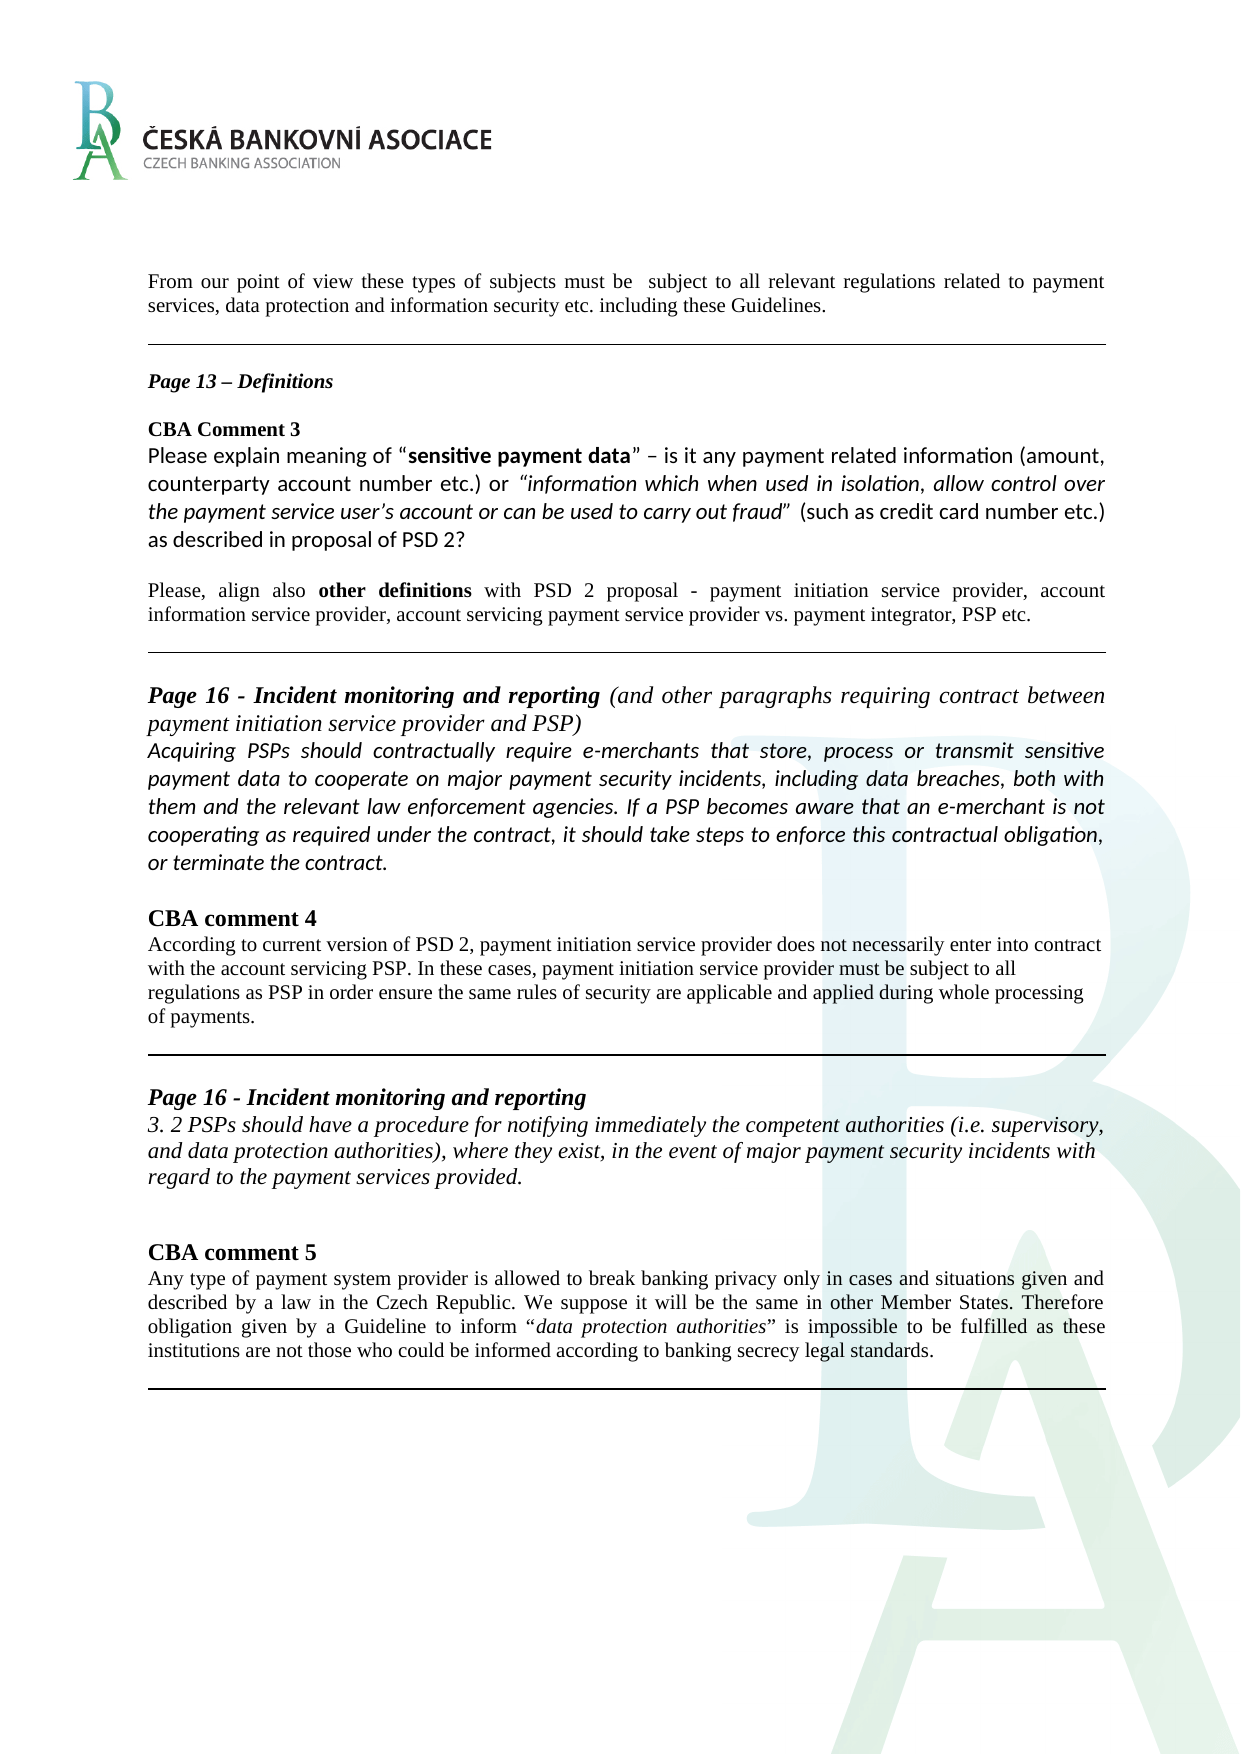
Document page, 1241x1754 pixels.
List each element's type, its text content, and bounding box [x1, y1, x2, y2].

picture [721, 725, 1241, 1754]
picture [72, 81, 492, 180]
text Page 16 - Incident monitoring and reporting [148, 1083, 1106, 1111]
text CBA comment 4 [148, 904, 1106, 932]
text Please explain meaning of “sensitive payment data” – is it any payment related information (amount, counterparty account number etc.) or “information which when used in isolation, allow control over the payment service user’s account or can be used to carry out fraud” (such as credit card number etc.) as described in proposal of PSD 2? [148, 441, 1106, 553]
text CBA comment 5 [148, 1238, 1106, 1266]
text 3. 2 PSPs should have a procedure for notifying immediately the competent authorities (i.e. supervisory, and data protection authorities), where they exist, in the event of major payment security incidents with regard to the payment services provided. [148, 1111, 1106, 1190]
text Page 13 – Definitions [148, 369, 1106, 393]
text Please, align also other definitions with PSD 2 proposal - payment initiation service provider, account information service provider, account servicing payment service provider vs. payment integrator, PSP etc. [148, 578, 1106, 626]
text CBA Comment 3 [148, 417, 1106, 441]
text Page 16 - Incident monitoring and reporting (and other paragraphs requiring contract between payment initiation service provider and PSP) [148, 681, 1106, 736]
text Any type of payment system provider is allowed to break banking privacy only in cases and situations given and described by a law in the Czech Republic. We suppose it will be the same in other Member States. Therefore obligation given by a Guideline to inform “data protection authorities” is impossible to be fulfilled as these institutions are not those who could be informed according to banking secrecy legal standards. [148, 1266, 1106, 1362]
text Acquiring PSPs should contractually require e-merchants that store, process or transmit sensitive payment data to cooperate on major payment security incidents, including data breaches, both with them and the relevant law enforcement agencies. If a PSP becomes aware that an e-merchant is not cooperating as required under the contract, it should take steps to enforce this contractual obligation, or terminate the contract. [148, 736, 1106, 876]
text According to current version of PSD 2, payment initiation service provider does not necessarily enter into contract with the account servicing PSP. In these cases, payment initiation service provider must be subject to all regulations as PSP in order ensure the same rules of security are applicable and applied during whole processing of payments. [148, 932, 1106, 1028]
